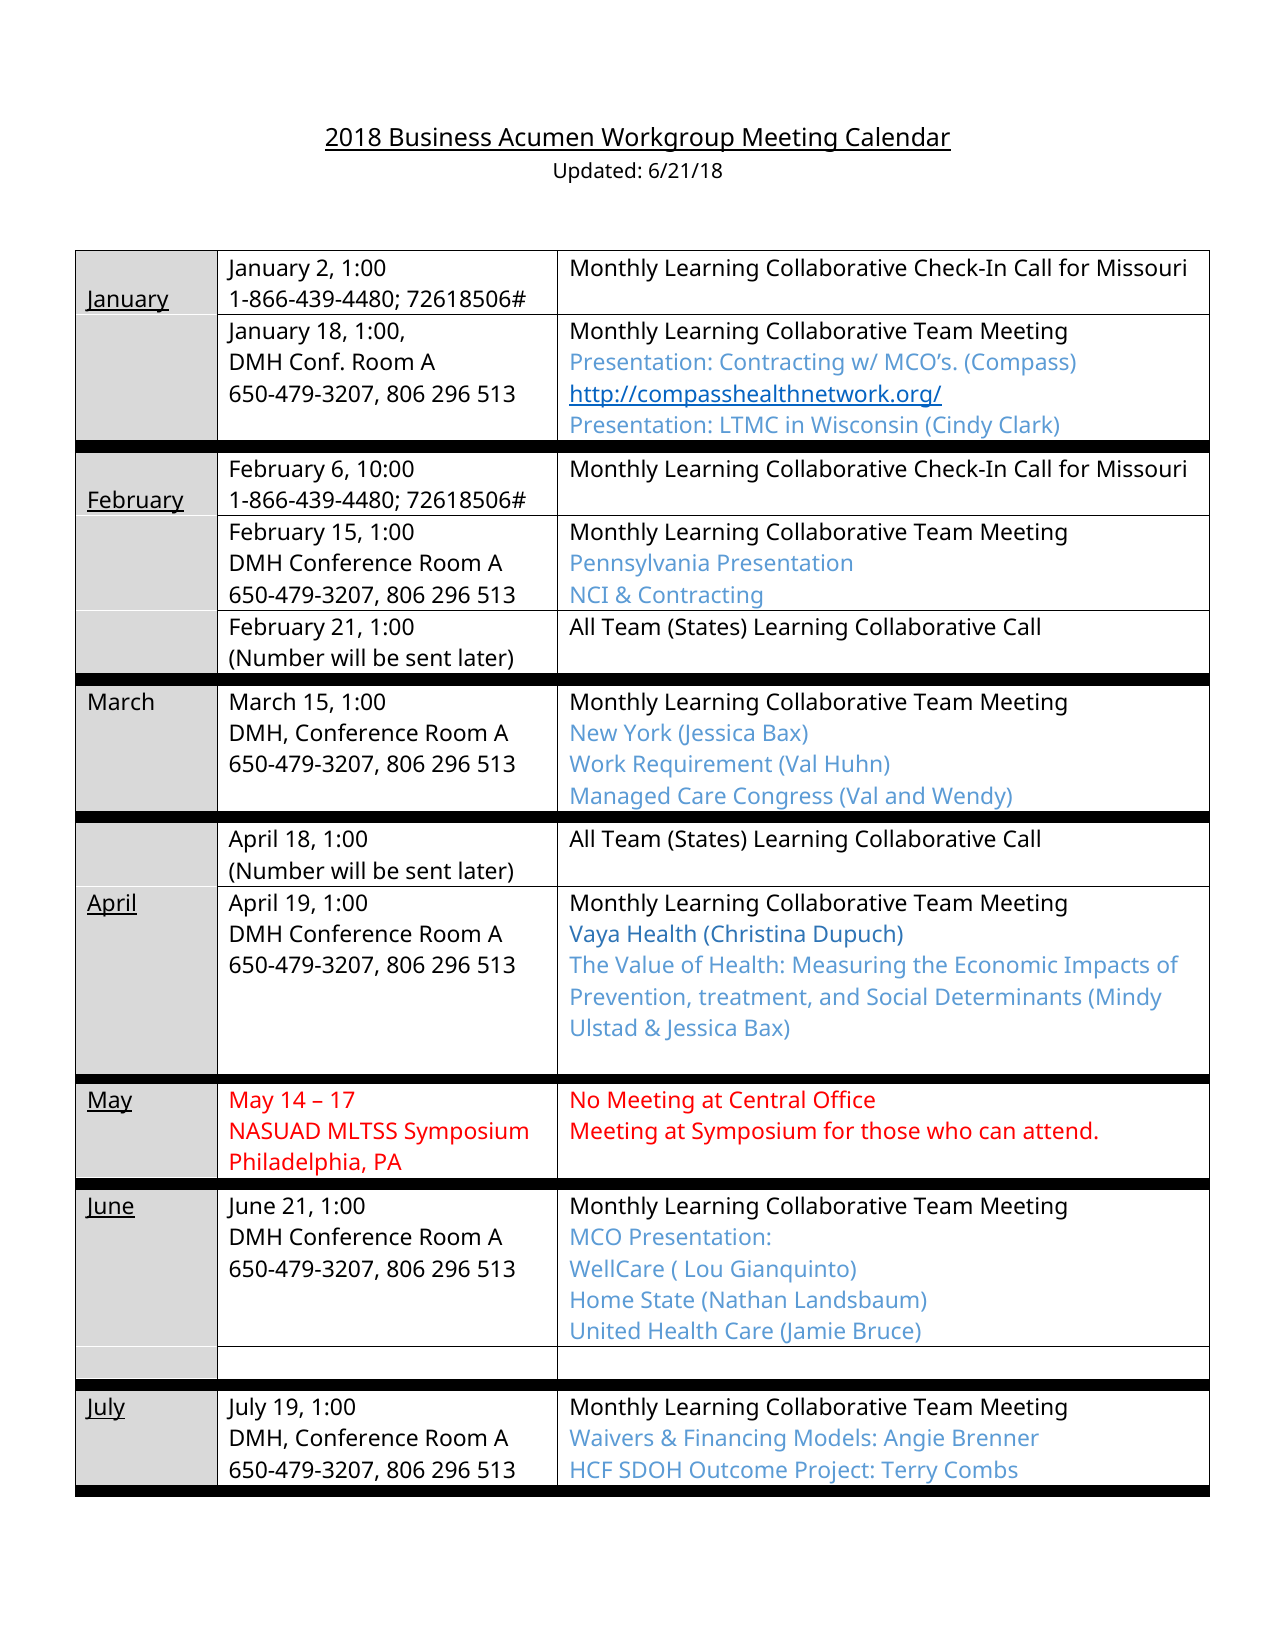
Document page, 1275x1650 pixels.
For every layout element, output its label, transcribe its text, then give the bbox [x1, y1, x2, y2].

table_cell February [76, 453, 217, 515]
table_cell Monthly Learning Collaborative Team Meeting Pennsylvania Presentation NCI & Contracting [558, 516, 1209, 610]
table_cell Monthly Learning Collaborative Team Meeting New York (Jessica Bax) Work Requirement (Val Huhn) Managed Care Congress (Val and Wendy) [558, 686, 1209, 811]
table_cell Monthly Learning Collaborative Team Meeting MCO Presentation: WellCare ( Lou Gianquinto) Home State (Nathan Landsbaum) United Health Care (Jamie Bruce) [558, 1190, 1209, 1346]
table_cell February 6, 10:00 1-866-439-4480; 72618506# [218, 453, 557, 515]
table_cell [76, 1347, 217, 1378]
table_cell Monthly Learning Collaborative Check-In Call for Missouri [558, 453, 1209, 515]
table_cell [76, 315, 217, 440]
table_cell May 14 – 17 NASUAD MLTSS Symposium Philadelphia, PA [218, 1084, 557, 1177]
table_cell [218, 1391, 557, 1485]
table_cell February 21, 1:00 (Number will be sent later) [218, 611, 557, 673]
table_cell Monthly Learning Collaborative Team Meeting Presentation: Contracting w/ MCO’s. (Compass) http://compasshealthnetwork.org/ Presentation: LTMC in Wisconsin (Cindy Clark) [558, 315, 1209, 440]
table_cell All Team (States) Learning Collaborative Call [558, 611, 1209, 673]
table_cell February 15, 1:00 DMH Conference Room A 650-479-3207, 806 296 513 [218, 516, 557, 610]
table_cell April 18, 1:00 (Number will be sent later) [218, 823, 557, 886]
table_cell April 19, 1:00 DMH Conference Room A 650-479-3207, 806 296 513 [218, 887, 557, 1074]
table_cell [558, 1347, 1209, 1378]
table_cell June 21, 1:00 DMH Conference Room A 650-479-3207, 806 296 513 [218, 1190, 557, 1346]
table_cell March [76, 686, 217, 811]
table_header January 2, 1:00 1-866-439-4480; 72618506# [218, 251, 557, 314]
table_cell March 15, 1:00 DMH, Conference Room A 650-479-3207, 806 296 513 [218, 686, 557, 811]
table_cell June [76, 1190, 217, 1346]
table_cell [76, 611, 217, 673]
table_cell [76, 823, 217, 886]
table_cell No Meeting at Central Office Meeting at Symposium for those who can attend. [558, 1084, 1209, 1177]
table_header January [76, 251, 217, 314]
table_cell April [76, 887, 217, 1074]
text 2018 Business Acumen Workgroup Meeting Calendar Updated: 6/21/18 [75, 120, 1200, 185]
table_cell [76, 516, 217, 610]
table_cell January 18, 1:00, DMH Conf. Room A 650-479-3207, 806 296 513 [218, 315, 557, 440]
table_cell May [76, 1084, 217, 1177]
table_cell July [76, 1391, 217, 1485]
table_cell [558, 1391, 1209, 1485]
table_cell Monthly Learning Collaborative Team Meeting Vaya Health (Christina Dupuch) The Value of Health: Measuring the Economic Impacts of Prevention, treatment, and Social Determinants (Mindy Ulstad & Jessica Bax) [558, 887, 1209, 1074]
table_header Monthly Learning Collaborative Check-In Call for Missouri [558, 251, 1209, 314]
table_cell All Team (States) Learning Collaborative Call [558, 823, 1209, 886]
table_cell [218, 1347, 557, 1378]
